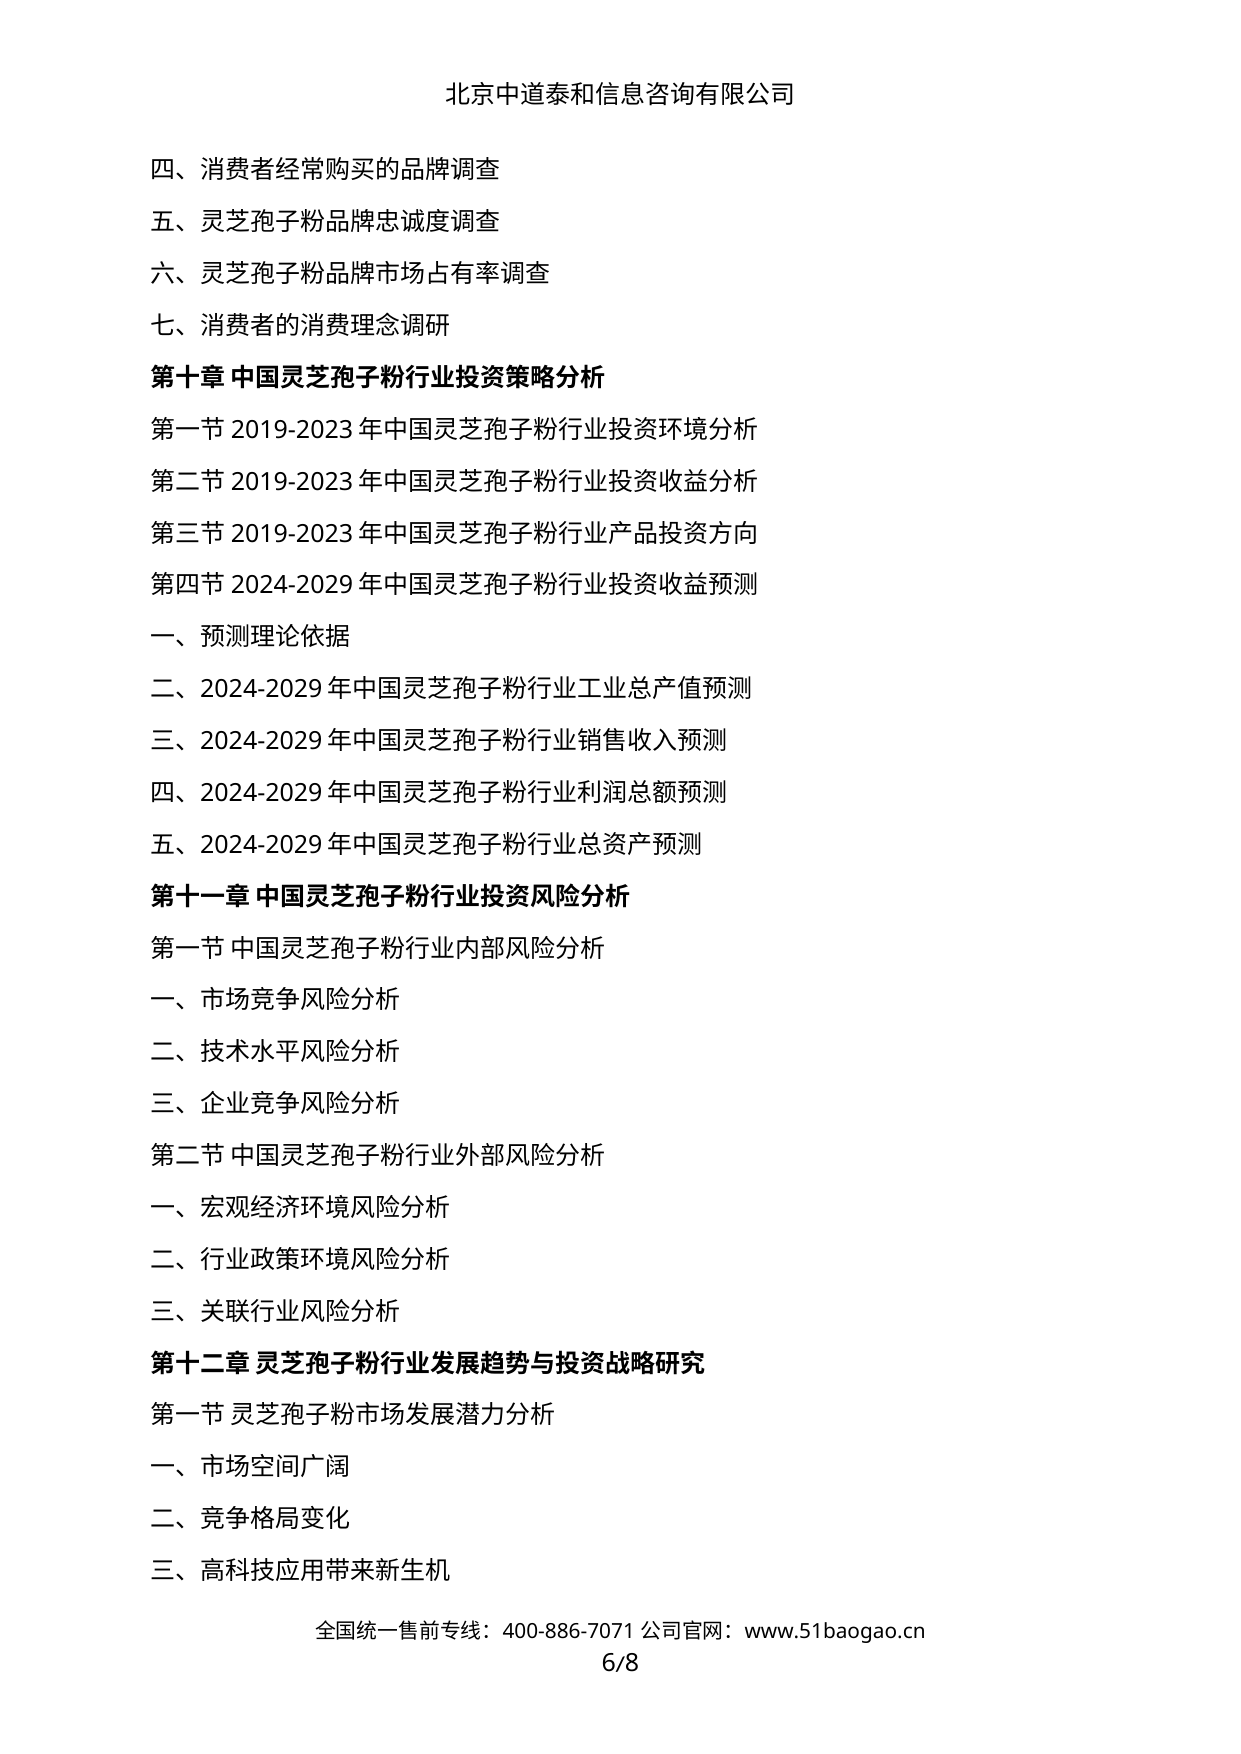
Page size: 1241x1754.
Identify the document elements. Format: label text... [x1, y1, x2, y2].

text 第十一章 中国灵芝孢子粉行业投资风险分析 [150, 876, 1090, 912]
text 第二节 中国灵芝孢子粉行业外部风险分析 [150, 1136, 1090, 1172]
text 一、宏观经济环境风险分析 [150, 1187, 1090, 1224]
text 七、消费者的消费理念调研 [150, 306, 1090, 342]
text 三、2024-2029年中国灵芝孢子粉行业销售收入预测 [150, 721, 1090, 757]
text 六、灵芝孢子粉品牌市场占有率调查 [150, 254, 1090, 290]
text 第三节 2019-2023年中国灵芝孢子粉行业产品投资方向 [150, 513, 1090, 549]
text 五、灵芝孢子粉品牌忠诚度调查 [150, 202, 1090, 238]
text 二、竞争格局变化 [150, 1499, 1090, 1535]
text 第四节 2024-2029年中国灵芝孢子粉行业投资收益预测 [150, 565, 1090, 601]
text 二、技术水平风险分析 [150, 1032, 1090, 1068]
text 第十二章 灵芝孢子粉行业发展趋势与投资战略研究 [150, 1343, 1090, 1379]
text 五、2024-2029年中国灵芝孢子粉行业总资产预测 [150, 824, 1090, 861]
text 二、2024-2029年中国灵芝孢子粉行业工业总产值预测 [150, 669, 1090, 705]
text 三、关联行业风险分析 [150, 1291, 1090, 1327]
text 四、2024-2029年中国灵芝孢子粉行业利润总额预测 [150, 772, 1090, 809]
text 一、市场空间广阔 [150, 1447, 1090, 1483]
text 四、消费者经常购买的品牌调查 [150, 150, 1090, 186]
text 一、市场竞争风险分析 [150, 980, 1090, 1016]
text 三、高科技应用带来新生机 [150, 1551, 1090, 1587]
text 第一节 中国灵芝孢子粉行业内部风险分析 [150, 928, 1090, 964]
text 一、预测理论依据 [150, 617, 1090, 653]
text 第二节 2019-2023年中国灵芝孢子粉行业投资收益分析 [150, 461, 1090, 497]
text 二、行业政策环境风险分析 [150, 1239, 1090, 1276]
text 第一节 2019-2023年中国灵芝孢子粉行业投资环境分析 [150, 409, 1090, 446]
text 第十章 中国灵芝孢子粉行业投资策略分析 [150, 357, 1090, 394]
text 第一节 灵芝孢子粉市场发展潜力分析 [150, 1395, 1090, 1431]
text 三、企业竞争风险分析 [150, 1084, 1090, 1120]
